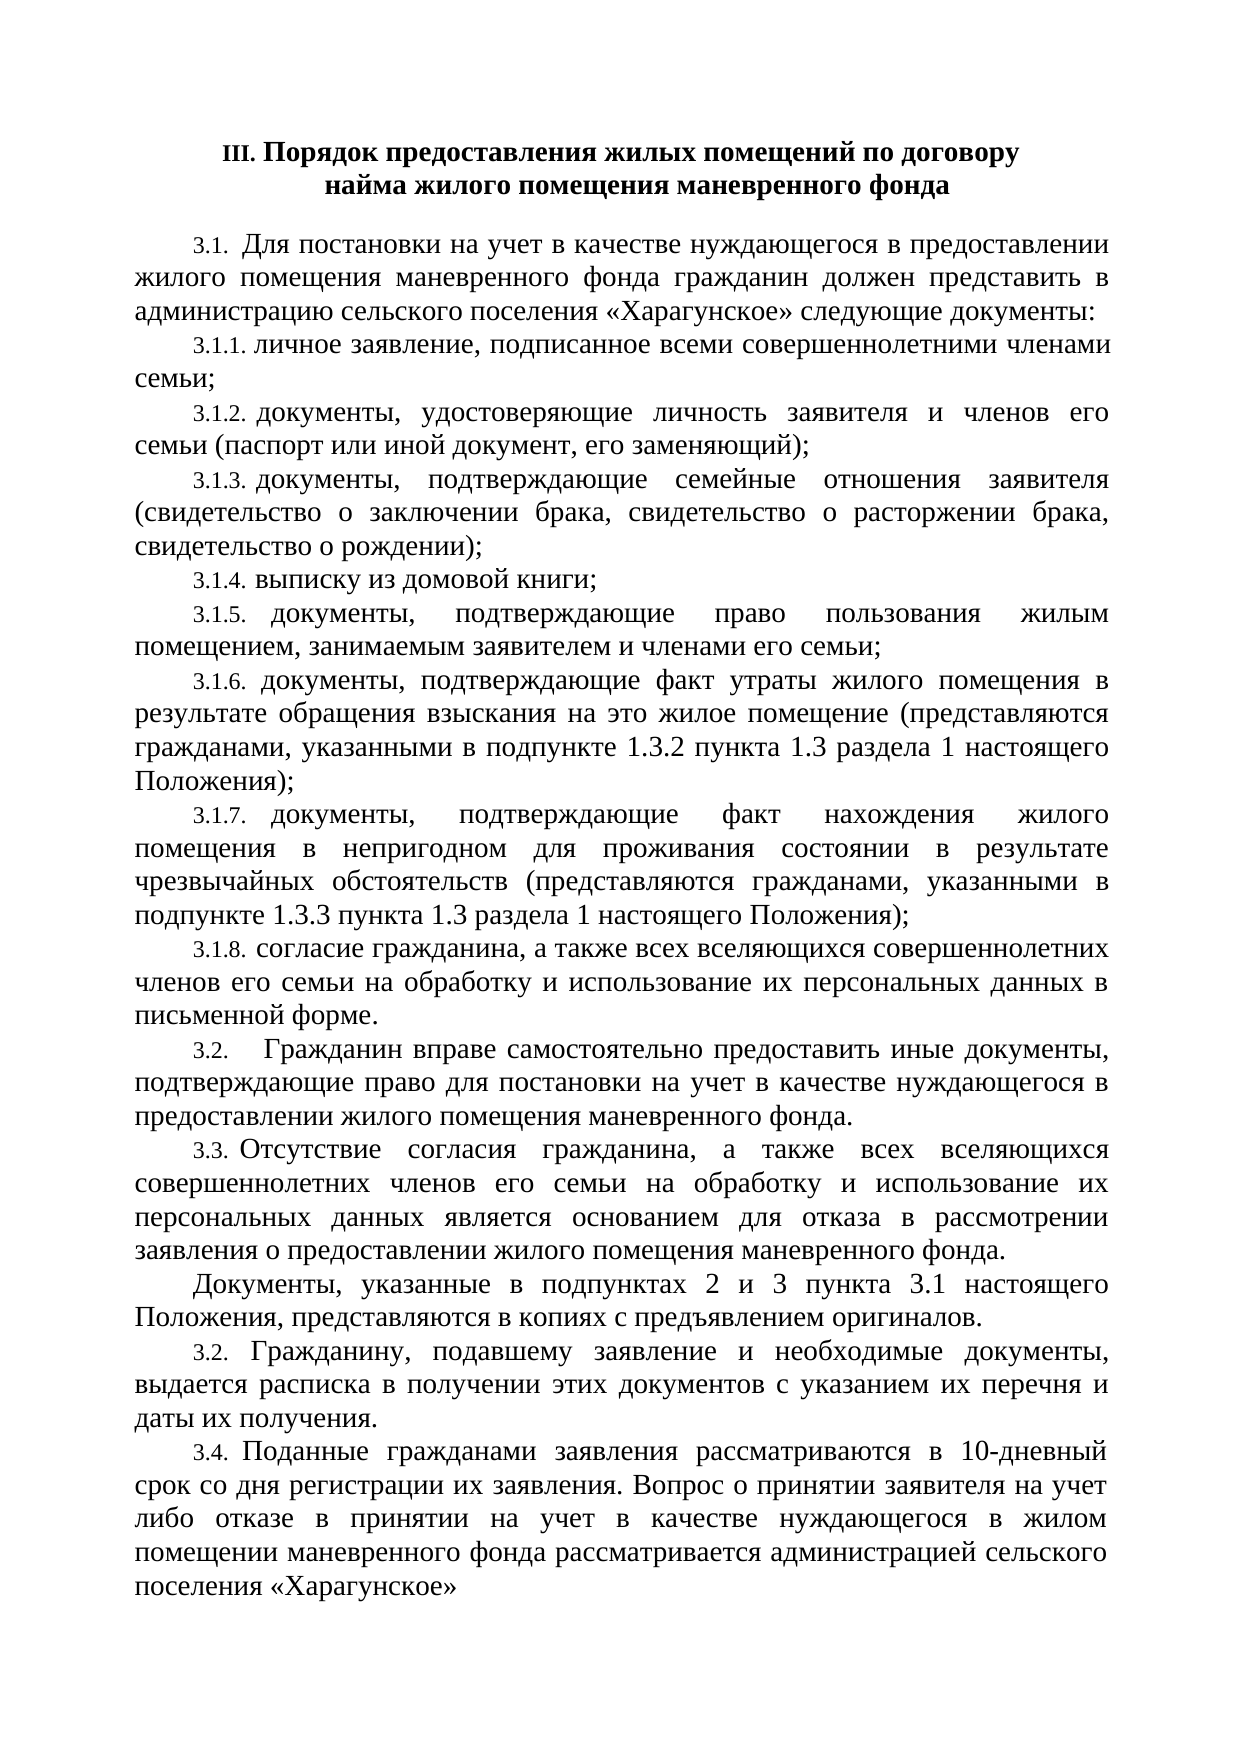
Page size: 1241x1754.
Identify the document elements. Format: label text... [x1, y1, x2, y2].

list Отсутствие согласия гражданина, а также всех вселяющихся совершеннолетних членов его семьи на обработку и использование их персональных данных является основанием для отказа в рассмотрении заявления о предоставлении жилого помещения маневренного фонда. [134, 1132, 1110, 1266]
list Гражданину, подавшему заявление и необходимые документы, выдается расписка в получении этих документов с указанием их перечня и даты их получения. [134, 1333, 1110, 1433]
list согласие гражданина, а также всех вселяющихся совершеннолетних членов его семьи на обработку и использование их персональных данных в письменной форме. [134, 930, 1110, 1031]
list документы, подтверждающие факт нахождения жилого помещения в непригодном для проживания состоянии в результате чрезвычайных обстоятельств (представляются гражданами, указанными в подпункте 1.3.3 пункта 1.3 раздела 1 настоящего Положения); [134, 796, 1110, 930]
list документы, подтверждающие факт утраты жилого помещения в результате обращения взыскания на это жилое помещение (представляются гражданами, указанными в подпункте 1.3.2 пункта 1.3 раздела 1 настоящего Положения); [134, 662, 1110, 796]
list документы, подтверждающие семейные отношения заявителя (свидетельство о заключении брака, свидетельство о расторжении брака, свидетельство о рождении); [134, 461, 1110, 561]
text Документы, указанные в подпунктах 2 и 3 пункта 3.1 настоящего Положения, представляются в копиях с предъявлением оригиналов. [134, 1266, 1110, 1333]
list Порядок предоставления жилых помещений по договору найма жилого помещения маневренного фонда [222, 134, 1070, 201]
list документы, удостоверяющие личность заявителя и членов его семьи (паспорт или иной документ, его заменяющий); [134, 394, 1110, 461]
list документы, подтверждающие право пользования жилым помещением, занимаемым заявителем и членами его семьи; [134, 595, 1110, 662]
list выписку из домовой книги; [134, 561, 1112, 595]
list личное заявление, подписанное всеми совершеннолетними членами семьи; [134, 327, 1112, 394]
list Поданные гражданами заявления рассматриваются в 10-дневный срок со дня регистрации их заявления. Вопрос о принятии заявителя на учет либо отказе в принятии на учет в качестве нуждающегося в жилом помещении маневренного фонда рассматривается администрацией сельского поселения «Харагунское» [134, 1433, 1108, 1601]
list Для постановки на учет в качестве нуждающегося в предоставлении жилого помещения маневренного фонда гражданин должен представить в администрацию сельского поселения «Харагунское» следующие документы: [134, 226, 1110, 327]
list Гражданин вправе самостоятельно предоставить иные документы, подтверждающие право для постановки на учет в качестве нуждающегося в предоставлении жилого помещения маневренного фонда. [134, 1031, 1110, 1132]
